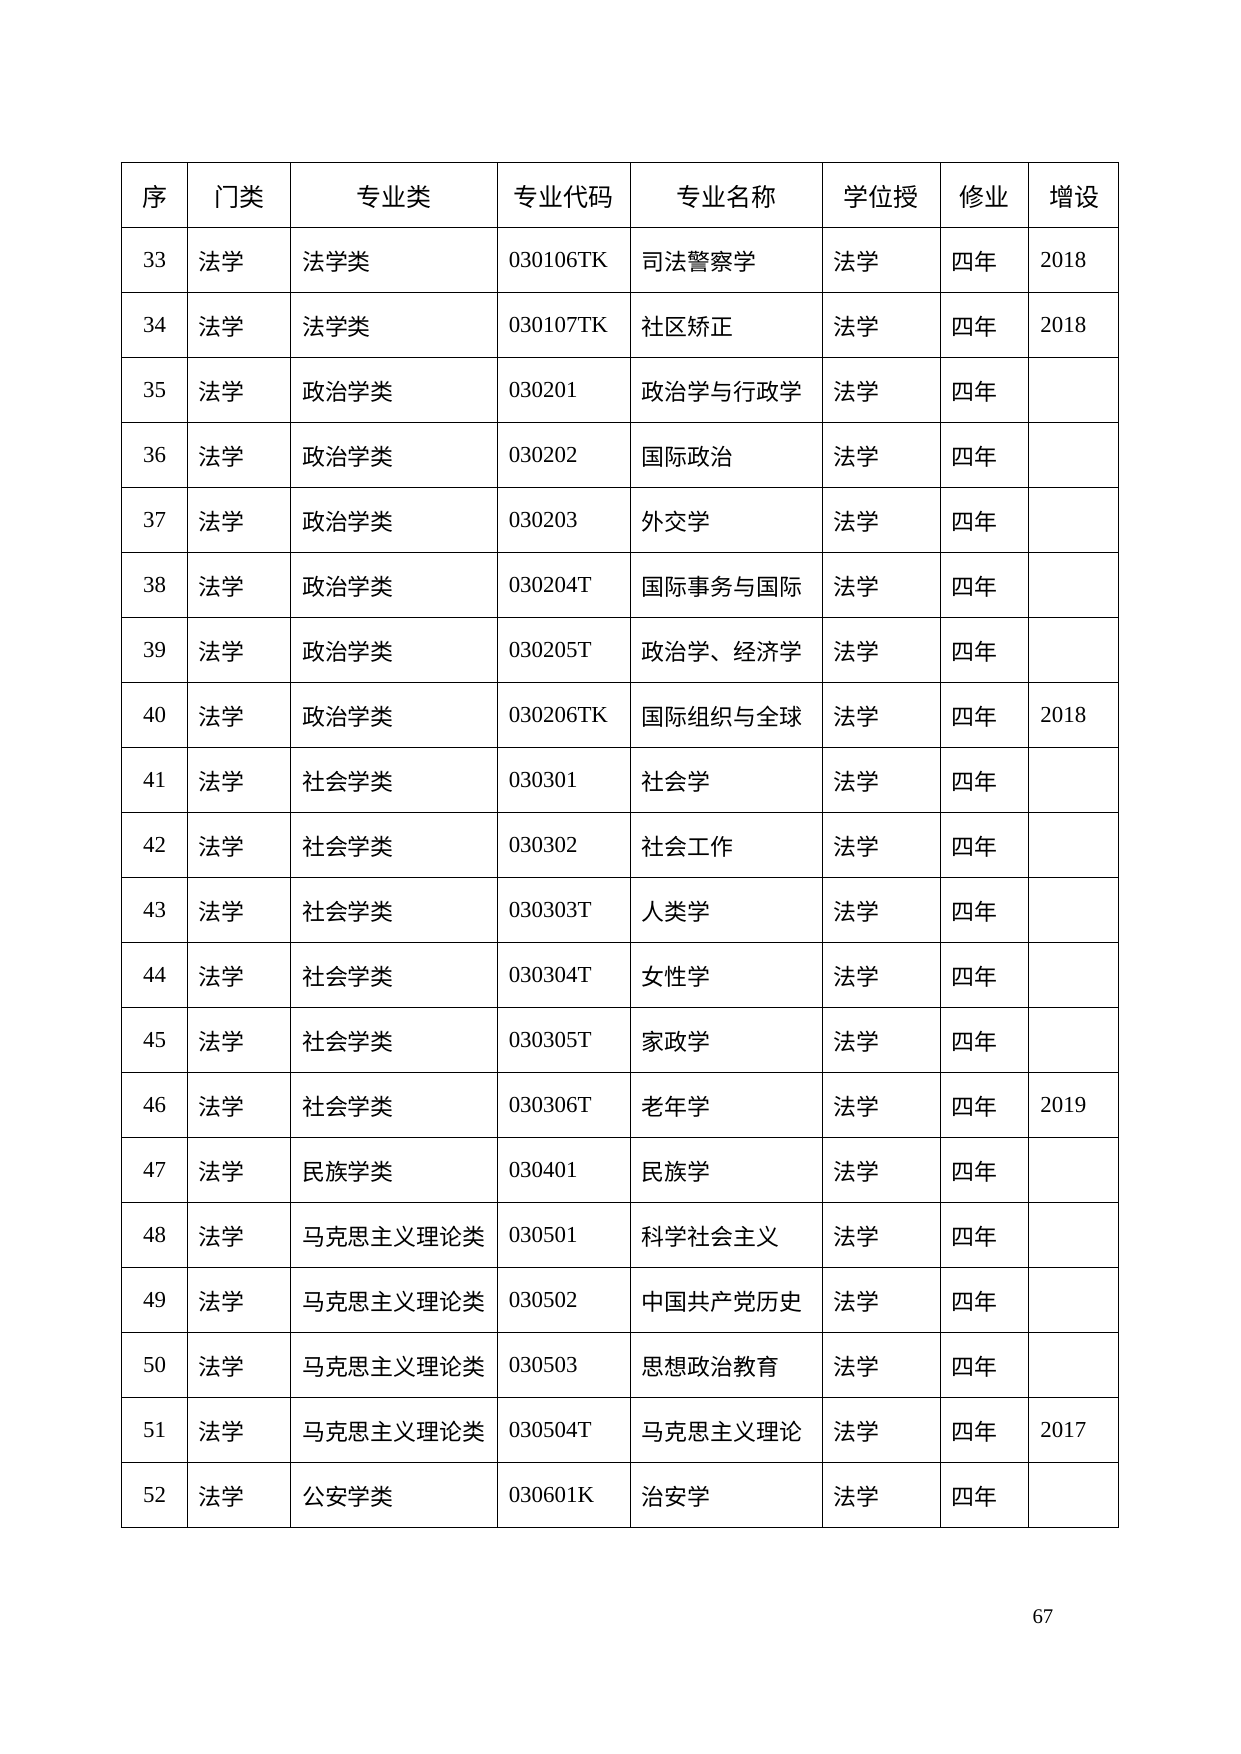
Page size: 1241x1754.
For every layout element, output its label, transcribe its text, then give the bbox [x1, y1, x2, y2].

table_cell 34 [122, 293, 187, 357]
table_cell 四年 [941, 1203, 1028, 1267]
table_cell [1029, 1138, 1118, 1202]
table_cell 030302 [498, 813, 630, 877]
table_cell 政治学类 [291, 553, 497, 617]
table_cell 2017 [1029, 1398, 1118, 1462]
table_cell 50 [122, 1333, 187, 1397]
table_cell 四年 [941, 553, 1028, 617]
table_cell 政治学类 [291, 683, 497, 747]
table_header 学位授予门类 [823, 163, 940, 227]
table_cell 法学 [188, 1138, 290, 1202]
table_cell 030106TK [498, 228, 630, 292]
table_cell 法学 [823, 683, 940, 747]
table_cell 社会学类 [291, 813, 497, 877]
table_cell 马克思主义理论类 [291, 1398, 497, 1462]
table_cell 法学 [823, 1333, 940, 1397]
table_cell 48 [122, 1203, 187, 1267]
table_cell 51 [122, 1398, 187, 1462]
table_cell 社会学类 [291, 1008, 497, 1072]
table_cell 法学类 [291, 293, 497, 357]
table_cell 法学 [188, 618, 290, 682]
table_cell 030401 [498, 1138, 630, 1202]
table_cell 39 [122, 618, 187, 682]
table_cell [1029, 943, 1118, 1007]
table_cell 法学 [188, 293, 290, 357]
table_cell 人类学 [631, 878, 822, 942]
table_cell 37 [122, 488, 187, 552]
table_cell 社会学类 [291, 943, 497, 1007]
table_cell 法学 [823, 1203, 940, 1267]
table_cell 法学 [188, 1333, 290, 1397]
table_cell 思想政治教育 [631, 1333, 822, 1397]
table_cell 40 [122, 683, 187, 747]
table_cell 42 [122, 813, 187, 877]
table_cell 法学 [823, 1073, 940, 1137]
table_cell 法学 [188, 1268, 290, 1332]
table_cell 030504T [498, 1398, 630, 1462]
table_cell 法学 [188, 488, 290, 552]
table_cell 46 [122, 1073, 187, 1137]
table_cell 49 [122, 1268, 187, 1332]
table_cell 法学 [188, 1073, 290, 1137]
table_cell 中国共产党历史 [631, 1268, 822, 1332]
table_cell 法学 [823, 228, 940, 292]
table_cell 四年 [941, 1333, 1028, 1397]
table_cell 马克思主义理论 [631, 1398, 822, 1462]
table_cell 四年 [941, 488, 1028, 552]
table_cell 法学 [823, 293, 940, 357]
table_cell 法学 [188, 943, 290, 1007]
table_cell 老年学 [631, 1073, 822, 1137]
table_cell 社区矫正 [631, 293, 822, 357]
table_cell 030201 [498, 358, 630, 422]
table_header 修业年限 [941, 163, 1028, 227]
table_cell 四年 [941, 813, 1028, 877]
table_cell 2018 [1029, 293, 1118, 357]
table_cell 马克思主义理论类 [291, 1333, 497, 1397]
table_cell 法学 [823, 813, 940, 877]
table_cell 法学 [823, 943, 940, 1007]
table_cell [1029, 423, 1118, 487]
table_cell 法学 [823, 878, 940, 942]
table_cell 44 [122, 943, 187, 1007]
table_cell 四年 [941, 618, 1028, 682]
table_cell 法学 [188, 358, 290, 422]
table_cell 四年 [941, 1398, 1028, 1462]
table_cell 政治学类 [291, 358, 497, 422]
table_cell 36 [122, 423, 187, 487]
table_cell 政治学与行政学 [631, 358, 822, 422]
table_cell 四年 [941, 748, 1028, 812]
table_cell 社会学类 [291, 1073, 497, 1137]
table_cell 法学 [823, 1398, 940, 1462]
table_cell 国际政治 [631, 423, 822, 487]
table_cell 030502 [498, 1268, 630, 1332]
table_cell 法学 [188, 748, 290, 812]
table_cell 法学 [188, 683, 290, 747]
table_header 专业类 [291, 163, 497, 227]
table_cell 国际事务与国际关系 [631, 553, 822, 617]
table_cell 41 [122, 748, 187, 812]
table_cell 法学 [823, 488, 940, 552]
table_cell 四年 [941, 1008, 1028, 1072]
table_cell 47 [122, 1138, 187, 1202]
table_cell 法学 [188, 878, 290, 942]
table_cell 国际组织与全球治理 [631, 683, 822, 747]
table_cell 法学 [188, 1463, 290, 1527]
table_cell [1029, 1268, 1118, 1332]
table_cell 家政学 [631, 1008, 822, 1072]
table_cell [1029, 1463, 1118, 1527]
table_cell 法学 [188, 813, 290, 877]
table_cell 司法警察学 [631, 228, 822, 292]
table_cell 法学 [823, 1008, 940, 1072]
table_cell 马克思主义理论类 [291, 1203, 497, 1267]
table_cell 四年 [941, 228, 1028, 292]
table_cell [1029, 488, 1118, 552]
table_cell 政治学类 [291, 423, 497, 487]
table_header 序号 [122, 163, 187, 227]
table_cell 法学类 [291, 228, 497, 292]
table_cell 030206TK [498, 683, 630, 747]
table_cell 52 [122, 1463, 187, 1527]
table_cell 四年 [941, 358, 1028, 422]
table_cell 法学 [188, 228, 290, 292]
table_cell 四年 [941, 1463, 1028, 1527]
table_cell 030306T [498, 1073, 630, 1137]
table_cell [1029, 748, 1118, 812]
table_cell 四年 [941, 943, 1028, 1007]
table_cell 030503 [498, 1333, 630, 1397]
table_cell [1029, 1333, 1118, 1397]
table_cell 法学 [188, 1203, 290, 1267]
table_cell 公安学类 [291, 1463, 497, 1527]
table_cell [1029, 358, 1118, 422]
table_cell [1029, 813, 1118, 877]
table_header 专业代码 [498, 163, 630, 227]
table_cell 法学 [188, 1398, 290, 1462]
table_cell 030601K [498, 1463, 630, 1527]
table_cell 030107TK [498, 293, 630, 357]
table_cell [1029, 618, 1118, 682]
table_cell 社会学 [631, 748, 822, 812]
table_cell 030301 [498, 748, 630, 812]
table_cell 政治学类 [291, 618, 497, 682]
table_cell 030203 [498, 488, 630, 552]
table_cell 四年 [941, 293, 1028, 357]
table_cell 法学 [823, 618, 940, 682]
table_cell 治安学 [631, 1463, 822, 1527]
table_cell [1029, 878, 1118, 942]
table_cell 030305T [498, 1008, 630, 1072]
table_cell 35 [122, 358, 187, 422]
table_cell 女性学 [631, 943, 822, 1007]
table_cell 43 [122, 878, 187, 942]
table_cell 社会学类 [291, 878, 497, 942]
table_cell 030304T [498, 943, 630, 1007]
table_cell [1029, 1203, 1118, 1267]
table_cell 2019 [1029, 1073, 1118, 1137]
table_cell 法学 [823, 1268, 940, 1332]
table_cell 四年 [941, 1138, 1028, 1202]
table_cell 四年 [941, 878, 1028, 942]
table_cell 政治学类 [291, 488, 497, 552]
table_cell 法学 [188, 553, 290, 617]
table_cell 民族学类 [291, 1138, 497, 1202]
table_cell 马克思主义理论类 [291, 1268, 497, 1332]
table_cell 33 [122, 228, 187, 292]
table_cell 030303T [498, 878, 630, 942]
table_cell 社会工作 [631, 813, 822, 877]
table_cell 法学 [188, 423, 290, 487]
table_cell 法学 [823, 748, 940, 812]
table_cell 法学 [823, 1463, 940, 1527]
table_cell 四年 [941, 683, 1028, 747]
table_cell 030202 [498, 423, 630, 487]
table_cell 民族学 [631, 1138, 822, 1202]
table_cell 030501 [498, 1203, 630, 1267]
table_cell [1029, 1008, 1118, 1072]
table_cell 四年 [941, 1073, 1028, 1137]
table_cell 法学 [823, 358, 940, 422]
table_cell 四年 [941, 423, 1028, 487]
table_cell 法学 [188, 1008, 290, 1072]
table_cell 四年 [941, 1268, 1028, 1332]
table_cell 2018 [1029, 683, 1118, 747]
table_cell [1029, 553, 1118, 617]
table_cell 030205T [498, 618, 630, 682]
table_cell 030204T [498, 553, 630, 617]
table_cell 政治学、经济学与哲学 [631, 618, 822, 682]
table_cell 45 [122, 1008, 187, 1072]
table_header 专业名称 [631, 163, 822, 227]
table_cell 38 [122, 553, 187, 617]
table_header 门类 [188, 163, 290, 227]
table_cell 法学 [823, 553, 940, 617]
table_cell 外交学 [631, 488, 822, 552]
table_cell 科学社会主义 [631, 1203, 822, 1267]
table_cell 社会学类 [291, 748, 497, 812]
table_cell 2018 [1029, 228, 1118, 292]
table_header 增设年份 [1029, 163, 1118, 227]
table_cell 法学 [823, 423, 940, 487]
table_cell 法学 [823, 1138, 940, 1202]
